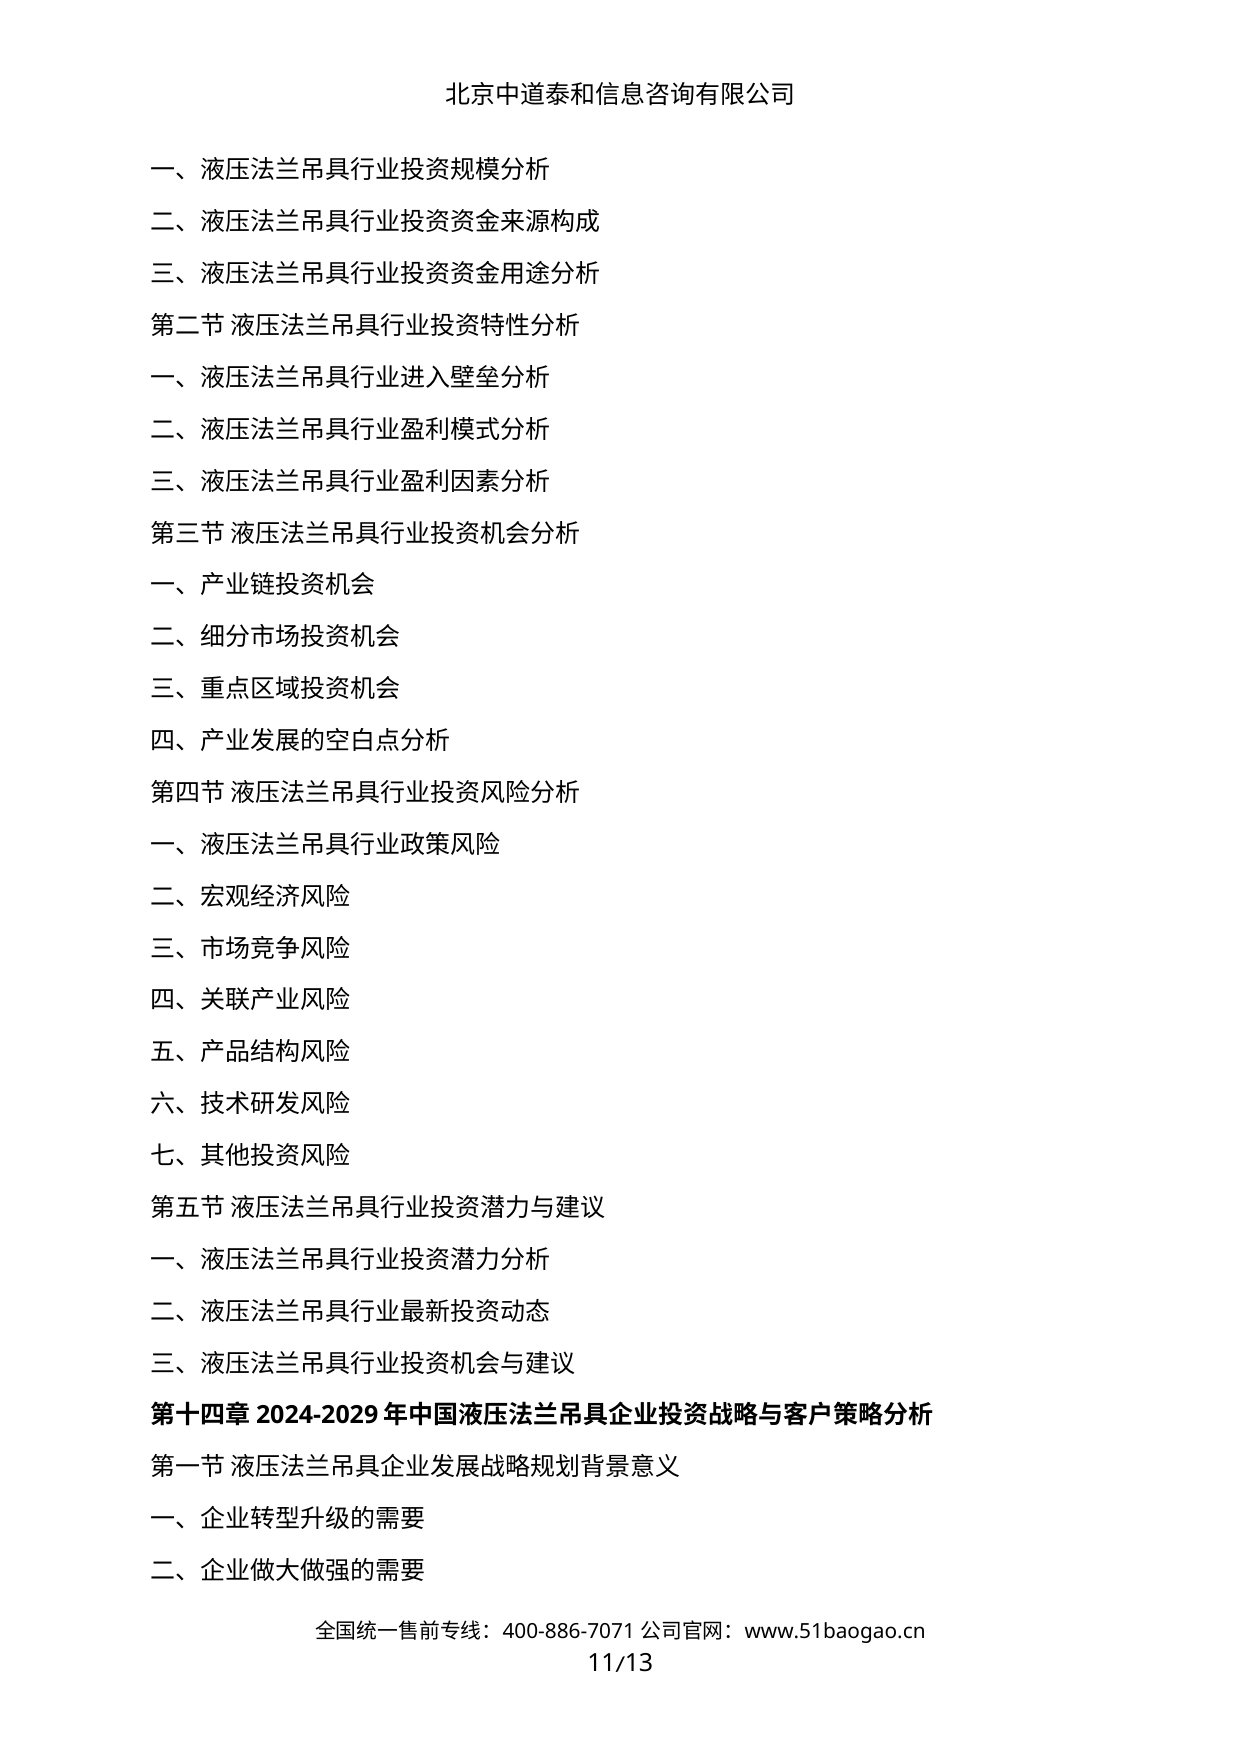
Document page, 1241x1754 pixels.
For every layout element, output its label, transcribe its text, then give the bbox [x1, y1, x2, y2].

text 第十四章 2024-2029年中国液压法兰吊具企业投资战略与客户策略分析 [150, 1395, 1090, 1431]
text 四、产业发展的空白点分析 [150, 721, 1090, 757]
text 第四节 液压法兰吊具行业投资风险分析 [150, 772, 1090, 809]
text 第二节 液压法兰吊具行业投资特性分析 [150, 306, 1090, 342]
text 一、液压法兰吊具行业投资潜力分析 [150, 1239, 1090, 1276]
text 一、液压法兰吊具行业进入壁垒分析 [150, 357, 1090, 394]
text 一、液压法兰吊具行业政策风险 [150, 824, 1090, 861]
text 三、液压法兰吊具行业投资机会与建议 [150, 1343, 1090, 1379]
text 二、宏观经济风险 [150, 876, 1090, 912]
text 第五节 液压法兰吊具行业投资潜力与建议 [150, 1187, 1090, 1224]
text 一、产业链投资机会 [150, 565, 1090, 601]
text 二、液压法兰吊具行业投资资金来源构成 [150, 202, 1090, 238]
text 第一节 液压法兰吊具企业发展战略规划背景意义 [150, 1447, 1090, 1483]
text 二、企业做大做强的需要 [150, 1551, 1090, 1587]
text 第三节 液压法兰吊具行业投资机会分析 [150, 513, 1090, 549]
text 七、其他投资风险 [150, 1136, 1090, 1172]
text 二、细分市场投资机会 [150, 617, 1090, 653]
text 一、液压法兰吊具行业投资规模分析 [150, 150, 1090, 186]
text 三、液压法兰吊具行业盈利因素分析 [150, 461, 1090, 497]
text 六、技术研发风险 [150, 1084, 1090, 1120]
text 三、液压法兰吊具行业投资资金用途分析 [150, 254, 1090, 290]
text 二、液压法兰吊具行业最新投资动态 [150, 1291, 1090, 1327]
text 二、液压法兰吊具行业盈利模式分析 [150, 409, 1090, 446]
text 三、重点区域投资机会 [150, 669, 1090, 705]
text 四、关联产业风险 [150, 980, 1090, 1016]
text 一、企业转型升级的需要 [150, 1499, 1090, 1535]
text 三、市场竞争风险 [150, 928, 1090, 964]
text 五、产品结构风险 [150, 1032, 1090, 1068]
